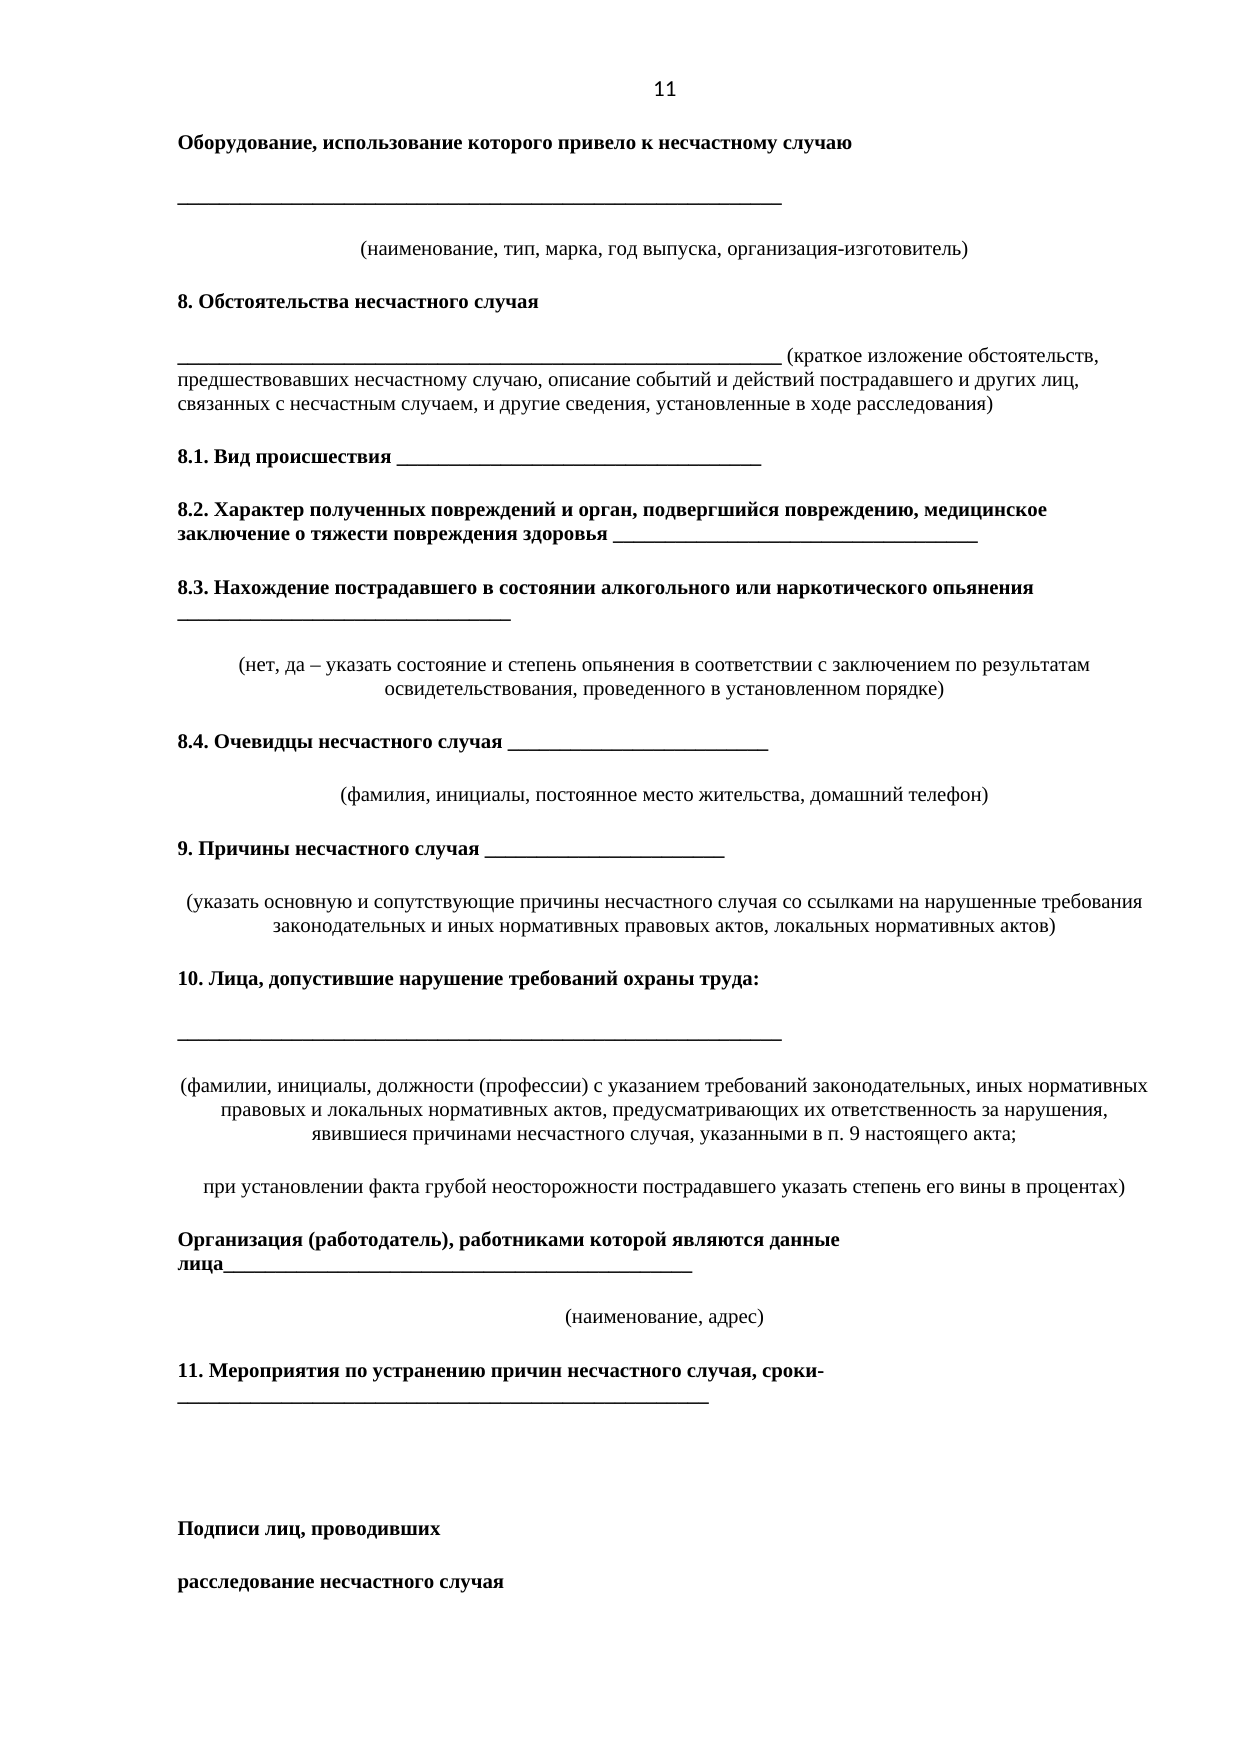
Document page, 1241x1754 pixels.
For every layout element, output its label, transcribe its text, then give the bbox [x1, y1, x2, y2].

text 10. Лица, допустившие нарушение требований охраны труда: [177, 966, 1152, 990]
text (наименование, адрес) [177, 1304, 1152, 1328]
text (фамилии, инициалы, должности (профессии) с указанием требований законодательных, иных нормативных правовых и локальных нормативных актов, предусматривающих их ответственность за нарушения, явившиеся причинами несчастного случая, указанными в п. 9 настоящего акта; [177, 1073, 1152, 1145]
text __________________________________________________________ [177, 1019, 1152, 1043]
text (фамилия, инициалы, постоянное место жительства, домашний телефон) [177, 782, 1152, 806]
text 9. Причины несчастного случая _______________________ [177, 836, 1152, 860]
text __________________________________________________________ [177, 183, 1152, 207]
text (указать основную и сопутствующие причины несчастного случая со ссылками на нарушенные требования законодательных и иных нормативных правовых актов, локальных нормативных актов) [177, 889, 1152, 937]
text 8.2. Характер полученных повреждений и орган, подвергшийся повреждению, медицинское заключение о тяжести повреждения здоровья ___________________________________ [177, 497, 1152, 545]
text при установлении факта грубой неосторожности пострадавшего указать степень его вины в процентах) [177, 1174, 1152, 1198]
text Организация (работодатель), работниками которой являются данные лица_____________________________________________ [177, 1227, 1152, 1275]
text 11. Мероприятия по устранению причин несчастного случая, сроки-___________________________________________________ [177, 1358, 1152, 1406]
text (нет, да – указать состояние и степень опьянения в соответствии с заключением по результатам освидетельствования, проведенного в установленном порядке) [177, 652, 1152, 700]
text (наименование, тип, марка, год выпуска, организация-изготовитель) [177, 236, 1152, 260]
text Оборудование, использование которого привело к несчастному случаю [177, 130, 1152, 154]
text 8.4. Очевидцы несчастного случая _________________________ [177, 729, 1152, 753]
text расследование несчастного случая [177, 1569, 1152, 1593]
text 8.3. Нахождение пострадавшего в состоянии алкогольного или наркотического опьянения ________________________________ [177, 574, 1152, 623]
text __________________________________________________________ (краткое изложение обстоятельств, предшествовавших несчастному случаю, описание событий и действий пострадавшего и других лиц, связанных с несчастным случаем, и другие сведения, установленные в ходе расследования) [177, 343, 1152, 415]
text 8. Обстоятельства несчастного случая [177, 289, 1152, 313]
text Подписи лиц, проводивших [177, 1516, 1152, 1540]
text 8.1. Вид происшествия ___________________________________ [177, 444, 1152, 468]
